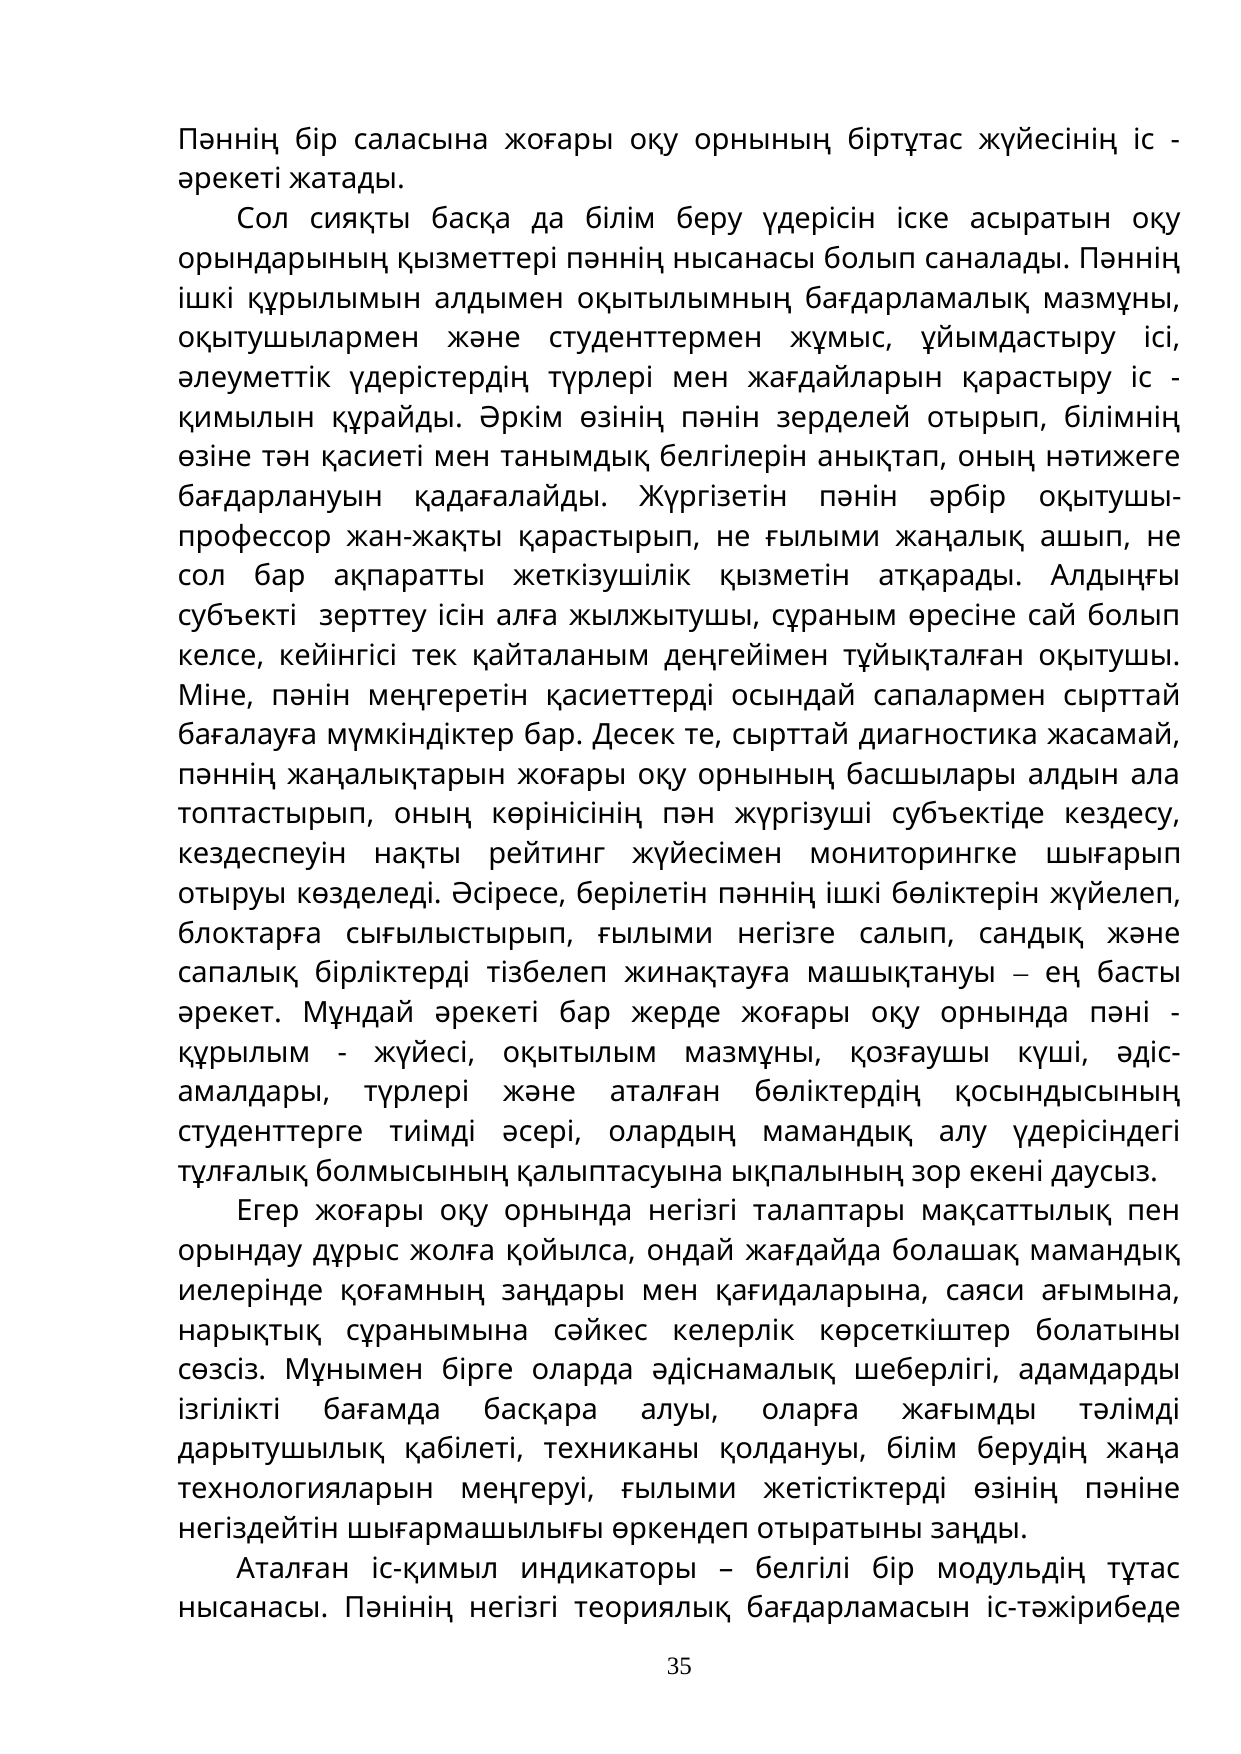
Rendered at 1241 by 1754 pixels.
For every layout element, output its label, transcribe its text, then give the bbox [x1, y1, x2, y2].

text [177, 1547, 1181, 1626]
text Сол сияқты басқа да білім беру үдерісін іске асыратын оқу орындарының қызметтері пәннің нысанасы болып саналады. Пәннің ішкі құрылымын алдымен оқытылымның бағдарламалық мазмұны, оқытушылармен және студенттермен жұмыс, ұйымдастыру ісі, әлеуметтік үдерістердің түрлері мен жағдайларын қарастыру іс -қимылын құрайды. Әркім өзінің пәнін зерделей отырып, білімнің өзіне тән қасиеті мен танымдық белгілерін анықтап, оның нәтижеге бағдарлануын қадағалайды. Жүргізетін пәнін әрбір оқытушы-профессор жан-жақты қарастырып, не ғылыми жаңалық ашып, не сол бар ақпаратты жеткізушілік қызметін атқарады. Алдыңғы субъекті зерттеу ісін алға жылжытушы, сұраным өресіне сай болып келсе, кейінгісі тек қайталаным деңгейімен тұйықталған оқытушы. Міне, пәнін меңгеретін қасиеттерді осындай сапалармен сырттай бағалауға мүмкіндіктер бар. Десек те, сырттай диагностика жасамай, пәннің жаңалықтарын жоғары оқу орнының басшылары алдын ала топтастырып, оның көрінісінің пән жүргізуші субъектіде кездесу, кездеспеуін нақты рейтинг жүйесімен мониторингке шығарып отыруы көзделеді. Әсіресе, берілетін пәннің ішкі бөліктерін жүйелеп, блоктарға сығылыстырып, ғылыми негізге салып, сандық және сапалық бірліктерді тізбелеп жинақтауға машықтануы – ең басты әрекет. Мұндай әрекеті бар жерде жоғары оқу орнында пәні - құрылым - жүйесі, оқытылым мазмұны, қозғаушы күші, әдіс-амалдары, түрлері және аталған бөліктердің қосындысының студенттерге тиімді әсері, олардың мамандық алу үдерісіндегі тұлғалық болмысының қалыптасуына ықпалының зор екені даусыз. [177, 197, 1181, 1190]
text Егер жоғары оқу орнында негізгі талаптары мақсаттылық пен орындау дұрыс жолға қойылса, ондай жағдайда болашақ мамандық иелерінде қоғамның заңдары мен қағидаларына, саяси ағымына, нарықтық сұранымына сәйкес келерлік көрсеткіштер болатыны сөзсіз. Мұнымен бірге оларда әдіснамалық шеберлігі, адамдарды ізгілікті бағамда басқара алуы, оларға жағымды тәлімді дарытушылық қабілеті, техниканы қолдануы, білім берудің жаңа технологияларын меңгеруі, ғылыми жетістіктерді өзінің пәніне негіздейтін шығармашылығы өркендеп отыратыны заңды. [177, 1190, 1181, 1547]
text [177, 118, 1181, 197]
